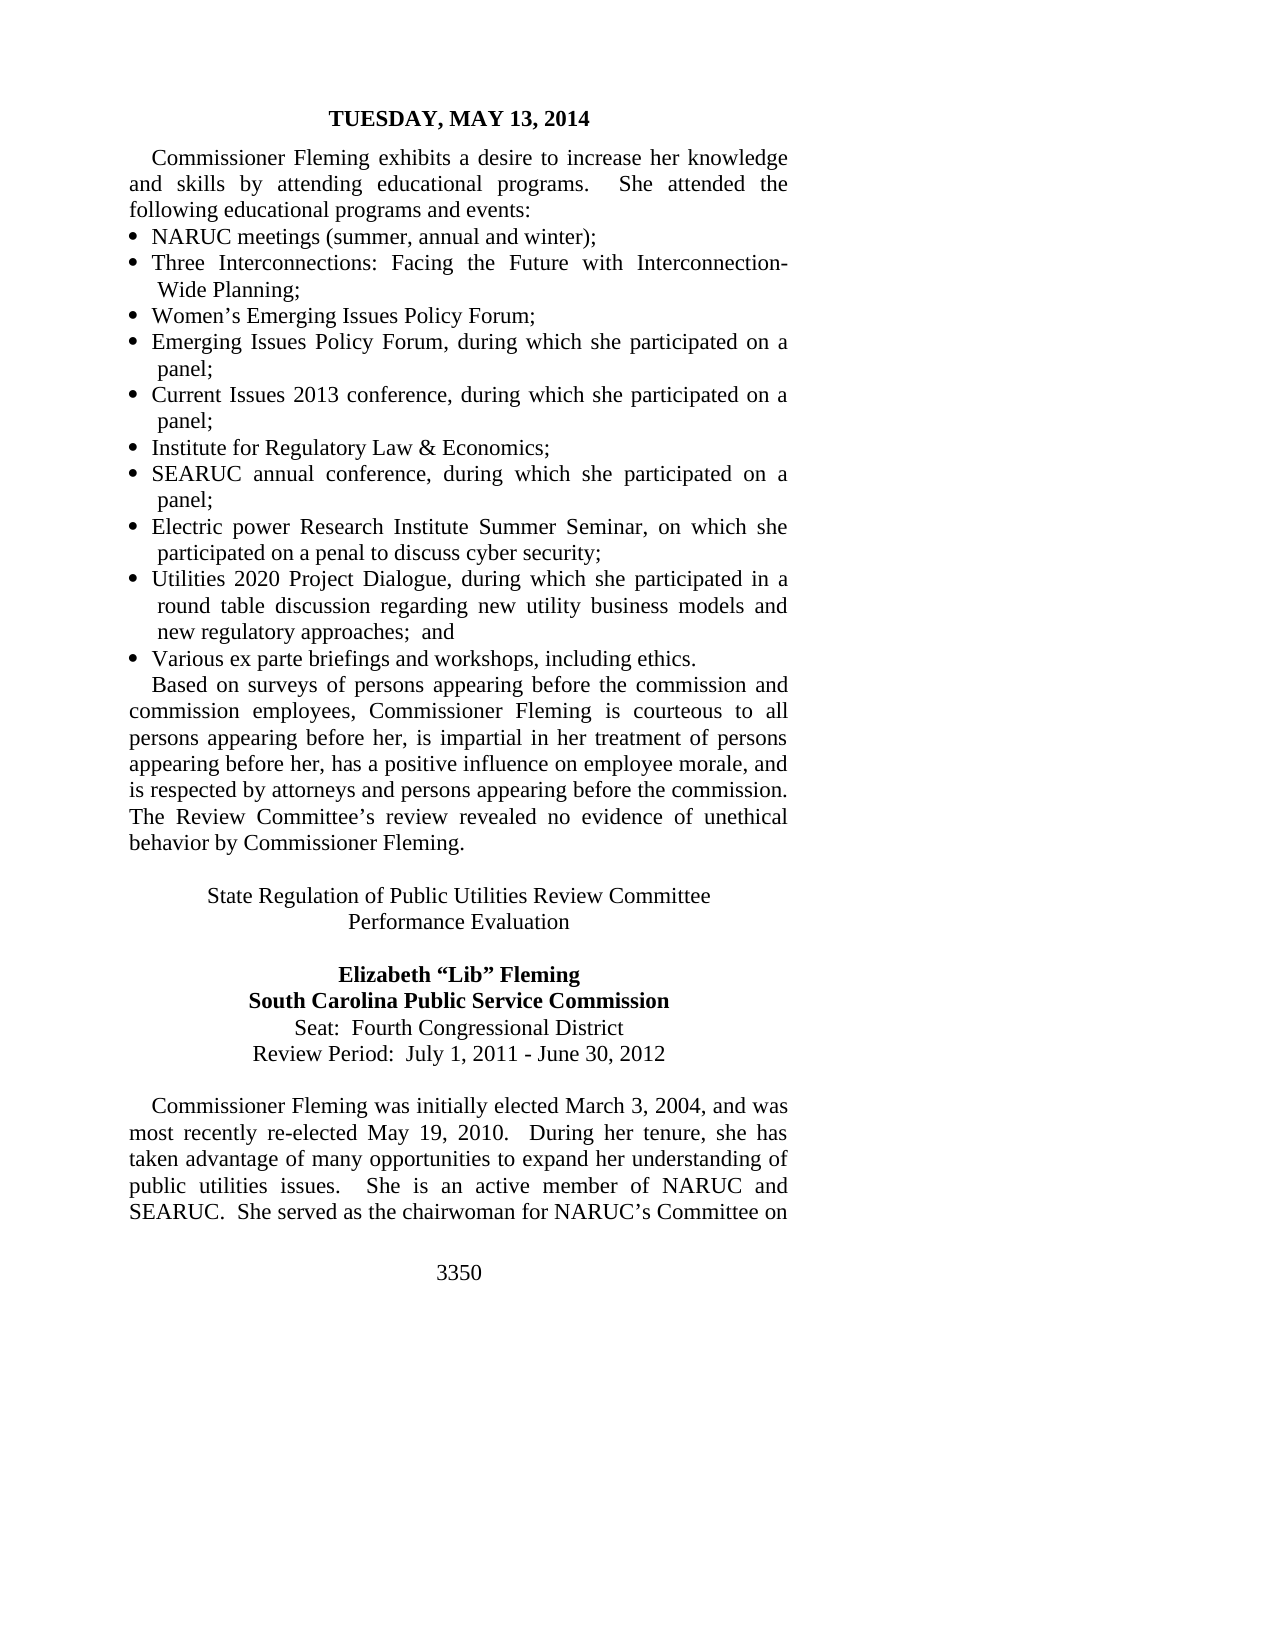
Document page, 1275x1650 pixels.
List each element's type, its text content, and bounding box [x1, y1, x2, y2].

text South Carolina Public Service Commission [129, 987, 789, 1013]
list SEARUC annual conference, during which she participated on a panel; [129, 460, 789, 513]
text Elizabeth “Lib” Fleming [129, 961, 789, 987]
list Electric power Research Institute Summer Seminar, on which she participated on a penal to discuss cyber security; [129, 513, 789, 566]
list Three Interconnections: Facing the Future with Interconnection-Wide Planning; [129, 249, 789, 302]
text Seat: Fourth Congressional District [129, 1013, 789, 1040]
list Various ex parte briefings and workshops, including ethics. [129, 644, 789, 671]
list Current Issues 2013 conference, during which she participated on a panel; [129, 381, 789, 434]
list NARUC meetings (summer, annual and winter); [129, 223, 789, 249]
list Emerging Issues Policy Forum, during which she participated on a panel; [129, 328, 789, 381]
text Based on surveys of persons appearing before the commission and commission employees, Commissioner Fleming is courteous to all persons appearing before her, is impartial in her treatment of persons appearing before her, has a positive influence on employee morale, and is respected by attorneys and persons appearing before the commission. The Review Committee’s review revealed no evidence of unethical behavior by Commissioner Fleming. [129, 671, 789, 855]
title Performance Evaluation [129, 908, 789, 934]
list Women’s Emerging Issues Policy Forum; [129, 302, 789, 328]
text Review Period: July 1, 2011 - June 30, 2012 [129, 1040, 789, 1066]
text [129, 1093, 789, 1224]
title State Regulation of Public Utilities Review Committee [129, 882, 789, 908]
text Commissioner Fleming exhibits a desire to increase her knowledge and skills by attending educational programs. She attended the following educational programs and events: [129, 144, 789, 223]
list Utilities 2020 Project Dialogue, during which she participated in a round table discussion regarding new utility business models and new regulatory approaches; and [129, 566, 789, 644]
list Institute for Regulatory Law & Economics; [129, 434, 789, 460]
